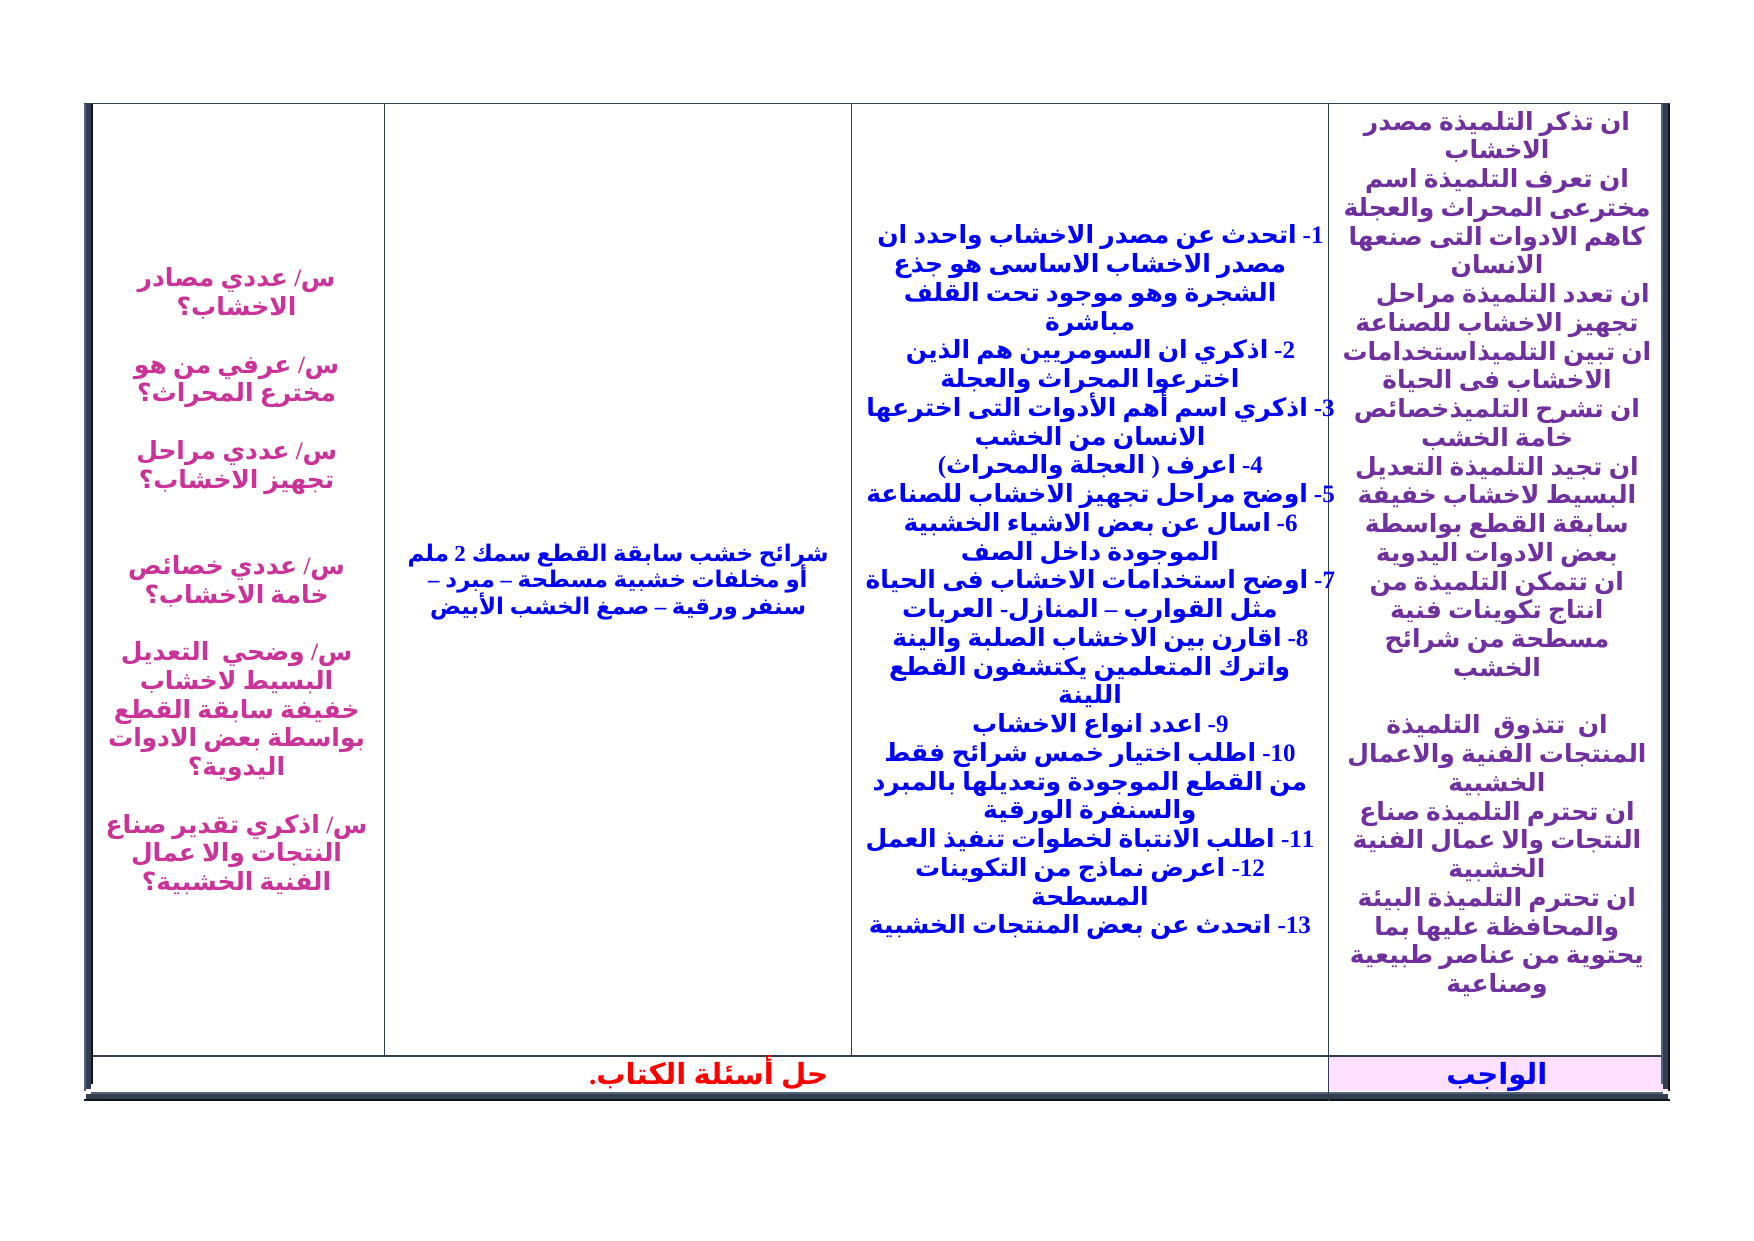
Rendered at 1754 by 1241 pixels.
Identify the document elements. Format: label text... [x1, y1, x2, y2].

table_cell اتحدث عن مصدر الاخشاب واحدد ان مصدر الاخشاب الاساسى هو جذع الشجرة وهو موجود تحت القلف مباشرة اذكري ان السومريين هم الذين اخترعوا المحراث والعجلة اذكري اسم أهم الأدوات التى اخترعها الانسان من الخشب اعرف ( العجلة والمحراث) اوضح مراحل تجهيز الاخشاب للصناعة اسال عن بعض الاشياء الخشبية الموجودة داخل الصف اوضح استخدامات الاخشاب فى الحياة مثل القوارب – المنازل- العربات اقارن بين الاخشاب الصلبة والينة واترك المتعلمين يكتشفون القطع اللينة اعدد انواع الاخشاب 10- اطلب اختيار خمس شرائح فقط من القطع الموجودة وتعديلها بالمبرد والسنفرة الورقية 11- اطلب الانتباة لخطوات تنفيذ العمل 12- اعرض نماذج من التكوينات المسطحة 13- اتحدث عن بعض المنتجات الخشبية [852, 104, 1328, 1055]
table_cell حل أسئلة الكتاب. [89, 1057, 1328, 1091]
table_cell س/ عددي مصادر الاخشاب؟ س/ عرفي من هو مخترع المحراث؟ س/ عددي مراحل تجهيز الاخشاب؟ س/ عددي خصائص خامة الاخشاب؟ س/ وضحي التعديل البسيط لاخشاب خفيفة سابقة القطع بواسطة بعض الادوات اليدوية؟ س/ اذكري تقدير صناع النتجات والا عمال الفنية الخشبية؟ [93, 104, 384, 1055]
table_cell ان تذكر التلميذة مصدر الاخشاب ان تعرف التلميذة اسم مخترعى المحراث والعجلة كاهم الادوات التى صنعها الانسان ان تعدد التلميذة مراحل تجهيز الاخشاب للصناعة ان تبين التلميذاستخدامات الاخشاب فى الحياة ان تشرح التلميذخصائص خامة الخشب ان تجيد التلميذة التعديل البسيط لاخشاب خفيفة سابقة القطع بواسطة بعض الادوات اليدوية ان تتمكن التلميذة من انتاج تكوينات فنية مسطحة من شرائح الخشب ان تتذوق التلميذة المنتجات الفنية والاعمال الخشبية ان تحترم التلميذة صناع النتجات والا عمال الفنية الخشبية ان تحترم التلميذة البيئة والمحافظة عليها بما يحتوية من عناصر طبيعية وصناعية [1329, 104, 1661, 1055]
table_cell الواجب [1329, 1057, 1665, 1091]
table_cell شرائح خشب سابقة القطع سمك 2 ملم أو مخلفات خشبية مسطحة – مبرد – سنفر ورقية – صمغ الخشب الأبيض [385, 104, 851, 1055]
